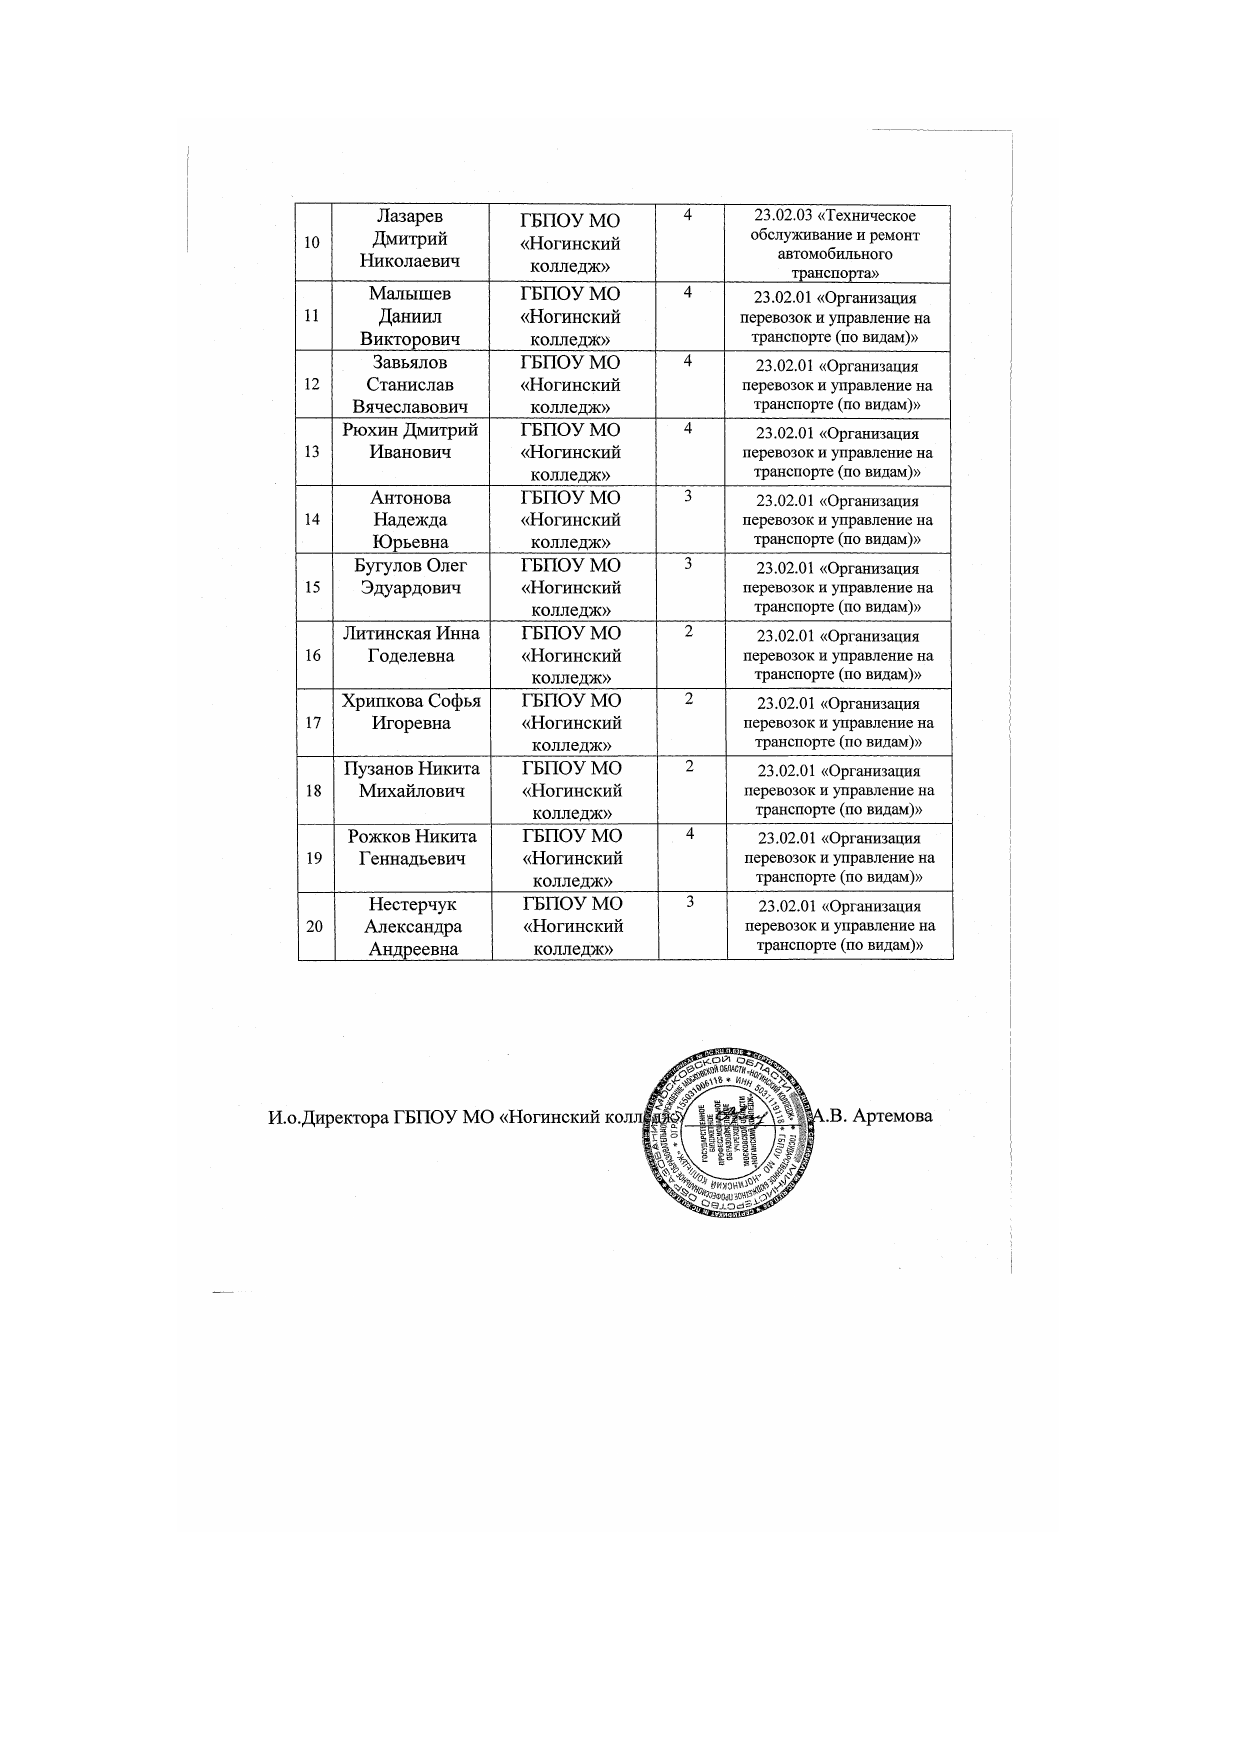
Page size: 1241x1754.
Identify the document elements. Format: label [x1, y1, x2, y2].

picture [177, 118, 1059, 1532]
